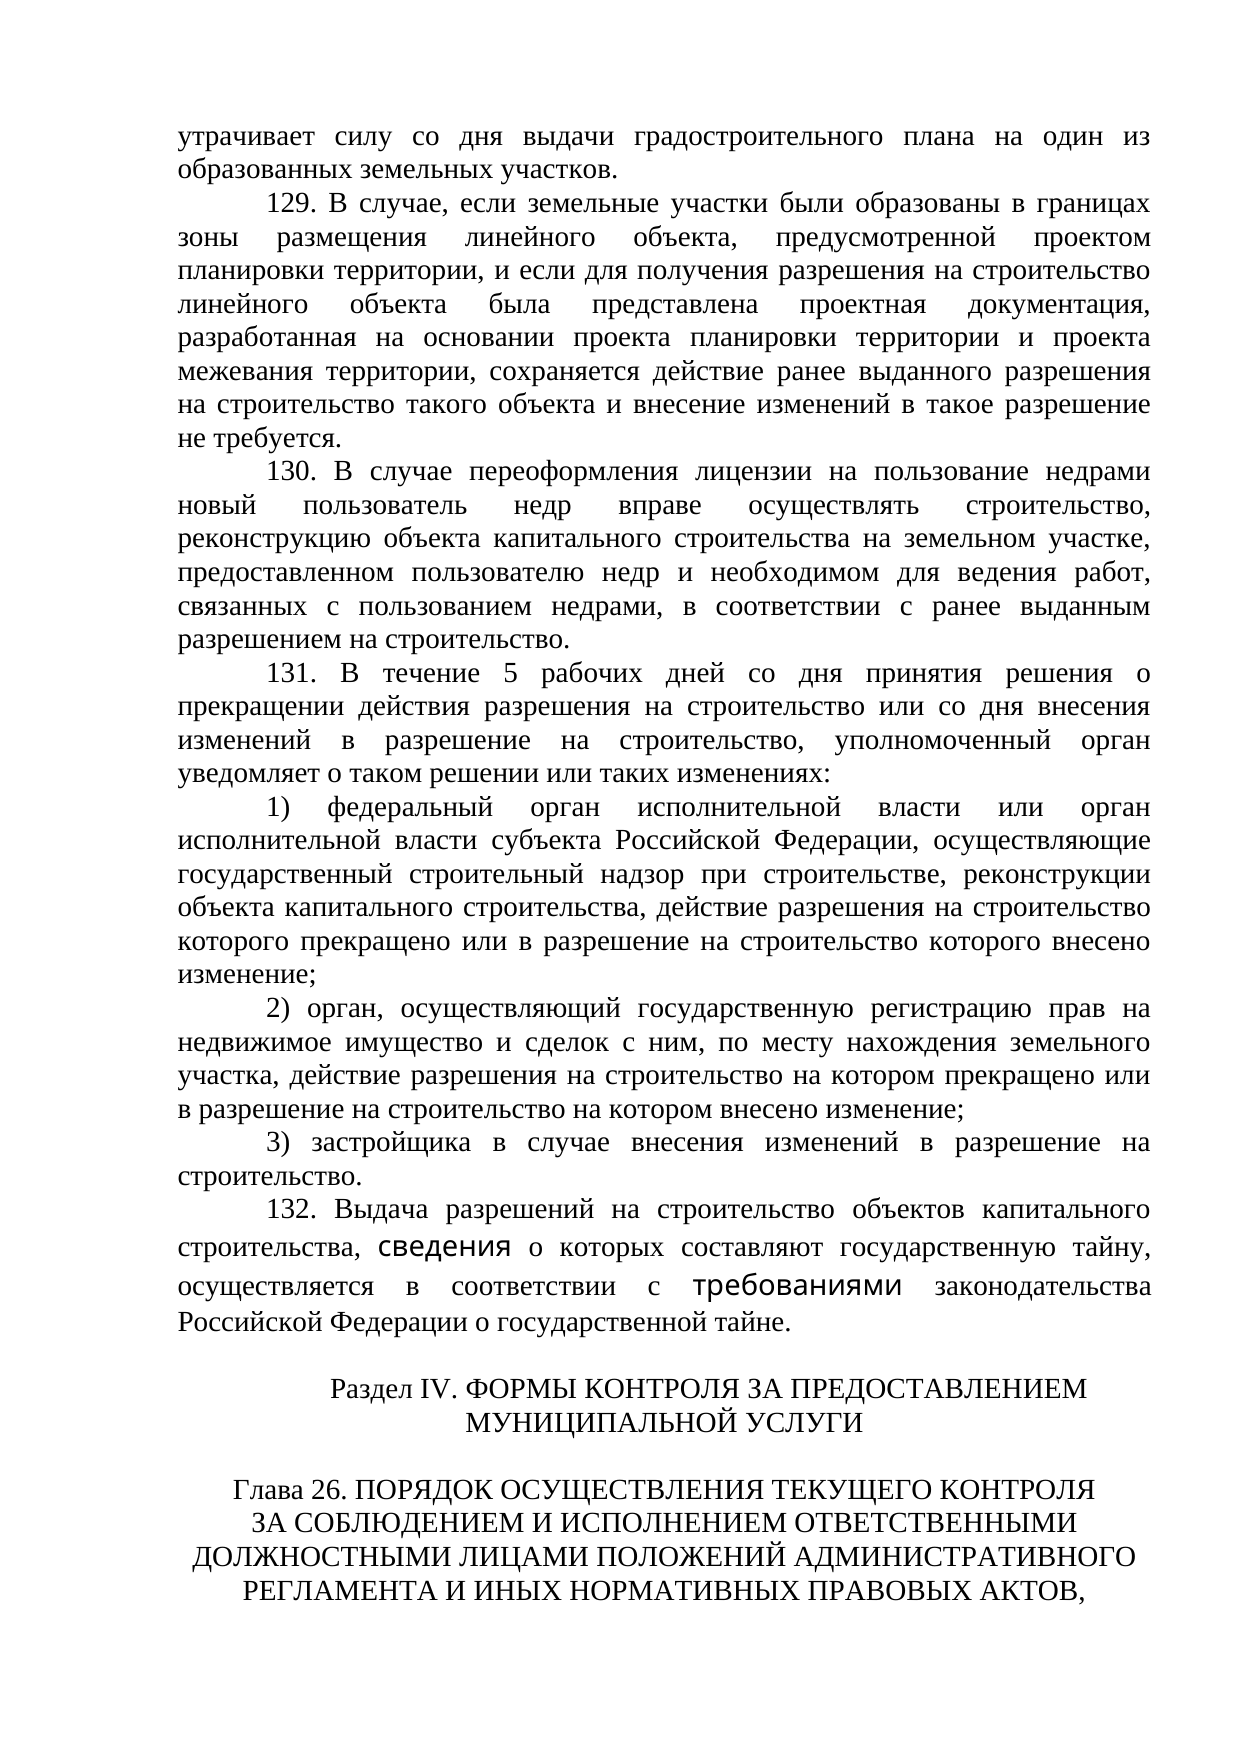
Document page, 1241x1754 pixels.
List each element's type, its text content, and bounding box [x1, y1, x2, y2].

text 131. В течение 5 рабочих дней со дня принятия решения о прекращении действия разрешения на строительство или со дня внесения изменений в разрешение на строительство, уполномоченный орган уведомляет о таком решении или таких изменениях: [177, 655, 1152, 789]
text 3) застройщика в случае внесения изменений в разрешение на строительство. [177, 1124, 1152, 1191]
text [177, 118, 1152, 185]
text 129. В случае, если земельные участки были образованы в границах зоны размещения линейного объекта, предусмотренной проектом планировки территории, и если для получения разрешения на строительство линейного объекта была представлена проектная документация, разработанная на основании проекта планировки территории и проекта межевания территории, сохраняется действие ранее выданного разрешения на строительство такого объекта и внесение изменений в такое разрешение не требуется. [177, 185, 1152, 453]
text 1) федеральный орган исполнительной власти или орган исполнительной власти субъекта Российской Федерации, осуществляющие государственный строительный надзор при строительстве, реконструкции объекта капитального строительства, действие разрешения на строительство которого прекращено или в разрешение на строительство которого внесено изменение; [177, 789, 1152, 990]
text 2) орган, осуществляющий государственную регистрацию прав на недвижимое имущество и сделок с ним, по месту нахождения земельного участка, действие разрешения на строительство на котором прекращено или в разрешение на строительство на котором внесено изменение; [177, 990, 1152, 1124]
text 130. В случае переоформления лицензии на пользование недрами новый пользователь недр вправе осуществлять строительство, реконструкцию объекта капитального строительства на земельном участке, предоставленном пользователю недр и необходимом для ведения работ, связанных с пользованием недрами, в соответствии с ранее выданным разрешением на строительство. [177, 453, 1152, 655]
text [177, 1506, 1152, 1606]
text Раздел IV. ФОРМЫ КОНТРОЛЯ ЗА ПРЕДОСТАВЛЕНИЕМ МУНИЦИПАЛЬНОЙ УСЛУГИ [177, 1371, 1152, 1438]
text 132. Выдача разрешений на строительство объектов капитального строительства, сведения о которых составляют государственную тайну, осуществляется в соответствии с требованиями законодательства Российской Федерации о государственной тайне. [177, 1191, 1152, 1338]
text Глава 26. ПОРЯДОК ОСУЩЕСТВЛЕНИЯ ТЕКУЩЕГО КОНТРОЛЯ [177, 1472, 1152, 1506]
